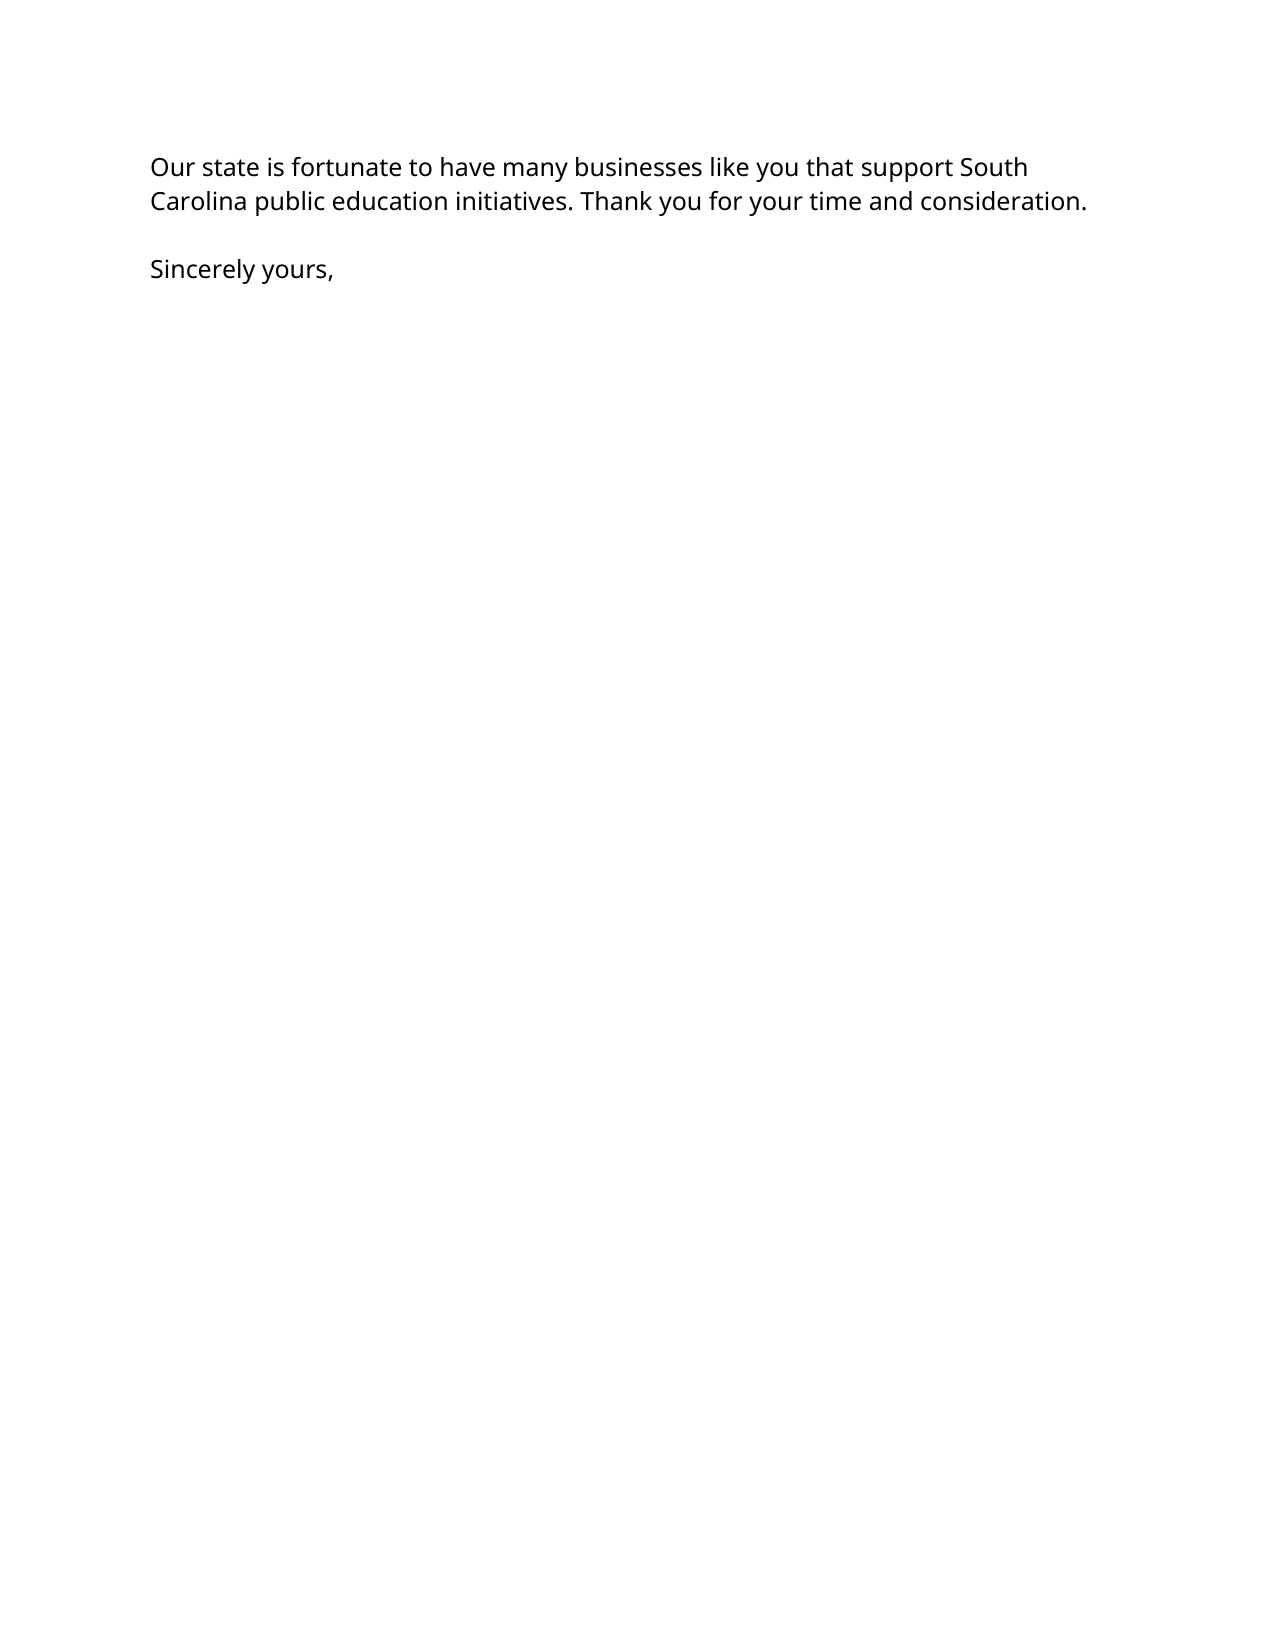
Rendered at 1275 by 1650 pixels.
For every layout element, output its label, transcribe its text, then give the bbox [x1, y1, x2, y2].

text Sincerely yours, [150, 252, 1125, 286]
text Our state is fortunate to have many businesses like you that support South Carolina public education initiatives. Thank you for your time and consideration. [150, 150, 1125, 218]
